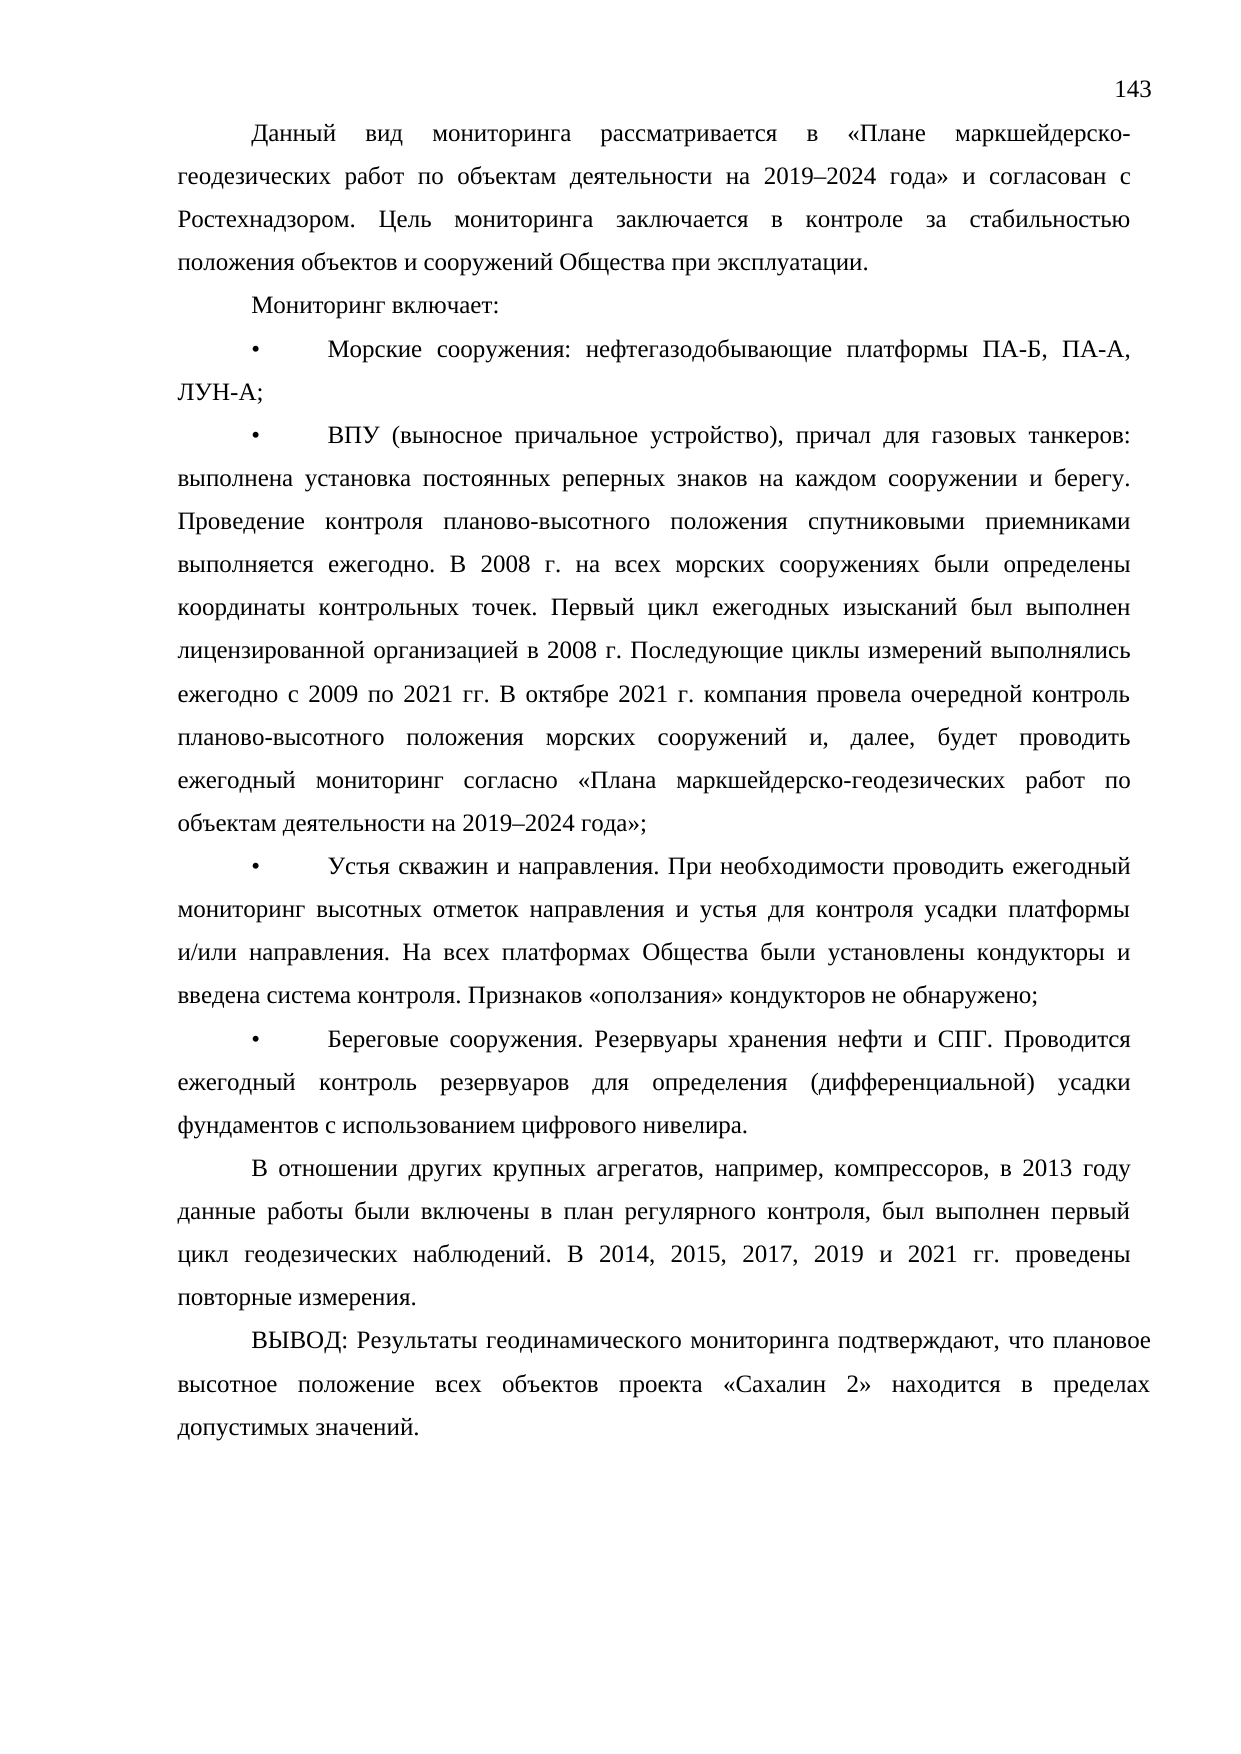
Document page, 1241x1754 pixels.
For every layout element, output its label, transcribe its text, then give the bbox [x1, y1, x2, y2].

text • Морские сооружения: нефтегазодобывающие платформы ПА-Б, ПА-А, ЛУН-А; [177, 334, 1131, 406]
text Данный вид мониторинга рассматривается в «Плане маркшейдерско-геодезических работ по объектам деятельности на 2019–2024 года» и согласован с Ростехнадзором. Цель мониторинга заключается в контроле за стабильностью положения объектов и сооружений Общества при эксплуатации. [177, 118, 1131, 276]
text ВЫВОД: Результаты геодинамического мониторинга подтверждают, что плановое высотное положение всех объектов проекта «Сахалин 2» находится в пределах допустимых значений. [177, 1326, 1152, 1441]
text В отношении других крупных агрегатов, например, компрессоров, в 2013 году данные работы были включены в план регулярного контроля, был выполнен первый цикл геодезических наблюдений. В 2014, 2015, 2017, 2019 и 2021 гг. проведены повторные измерения. [177, 1153, 1131, 1311]
text • Береговые сооружения. Резервуары хранения нефти и СПГ. Проводится ежегодный контроль резервуаров для определения (дифференциальной) усадки фундаментов с использованием цифрового нивелира. [177, 1024, 1131, 1139]
text • Устья скважин и направления. При необходимости проводить ежегодный мониторинг высотных отметок направления и устья для контроля усадки платформы и/или направления. На всех платформах Общества были установлены кондукторы и введена система контроля. Признаков «оползания» кондукторов не обнаружено; [177, 851, 1131, 1009]
text Мониторинг включает: [177, 291, 1131, 319]
text • ВПУ (выносное причальное устройство), причал для газовых танкеров: выполнена установка постоянных реперных знаков на каждом сооружении и берегу. Проведение контроля планово-высотного положения спутниковыми приемниками выполняется ежегодно. В 2008 г. на всех морских сооружениях были определены координаты контрольных точек. Первый цикл ежегодных изысканий был выполнен лицензированной организацией в 2008 г. Последующие циклы измерений выполнялись ежегодно с 2009 по 2021 гг. В октябре 2021 г. компания провела очередной контроль планово-высотного положения морских сооружений и, далее, будет проводить ежегодный мониторинг согласно «Плана маркшейдерско-геодезических работ по объектам деятельности на 2019–2024 года»; [177, 420, 1131, 837]
